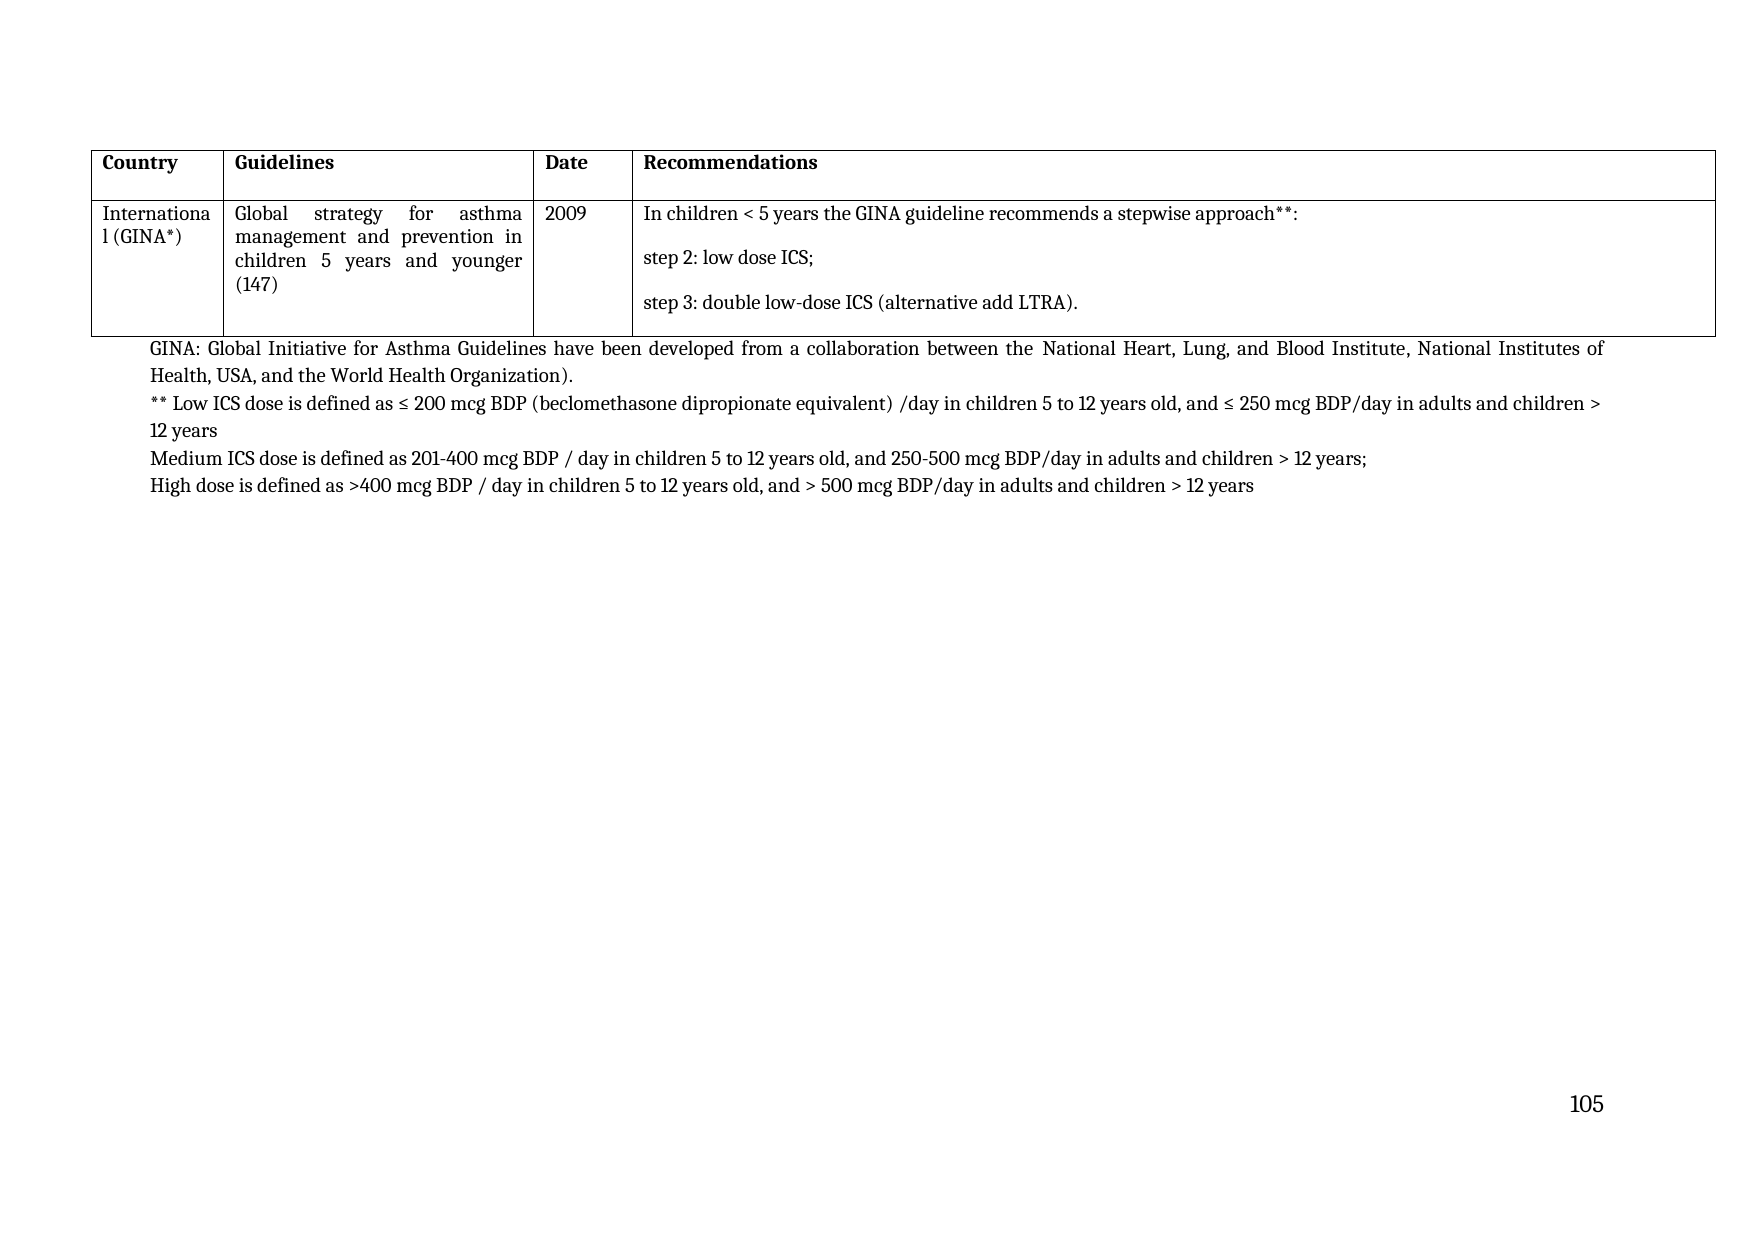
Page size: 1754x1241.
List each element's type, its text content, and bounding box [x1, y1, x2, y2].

table_cell In children < 5 years the GINA guideline recommends a stepwise approach**: step 2: low dose ICS; step 3: double low-dose ICS (alternative add LTRA). [633, 201, 1715, 336]
text ** Low ICS dose is defined as ≤ 200 mcg BDP (beclomethasone dipropionate equivalent) /day in children 5 to 12 years old, and ≤ 250 mcg BDP/day in adults and children > 12 years [150, 392, 1604, 443]
text Medium ICS dose is defined as 201-400 mcg BDP / day in children 5 to 12 years old, and 250-500 mcg BDP/day in adults and children > 12 years; [150, 447, 1604, 471]
table_cell International (GINA*) [92, 201, 223, 336]
table_cell 2009 [534, 201, 632, 336]
table_cell Global strategy for asthma management and prevention in children 5 years and younger (147) [224, 201, 533, 336]
text High dose is defined as >400 mcg BDP / day in children 5 to 12 years old, and > 500 mcg BDP/day in adults and children > 12 years [150, 474, 1604, 498]
table_header Guidelines [224, 151, 533, 200]
text GINA: Global Initiative for Asthma Guidelines have been developed from a collaboration between the National Heart, Lung, and Blood Institute, National Institutes of Health, USA, and the World Health Organization). [150, 337, 1604, 388]
table_header Country [92, 151, 223, 200]
table_header Date [534, 151, 632, 200]
table_header Recommendations [633, 151, 1715, 200]
